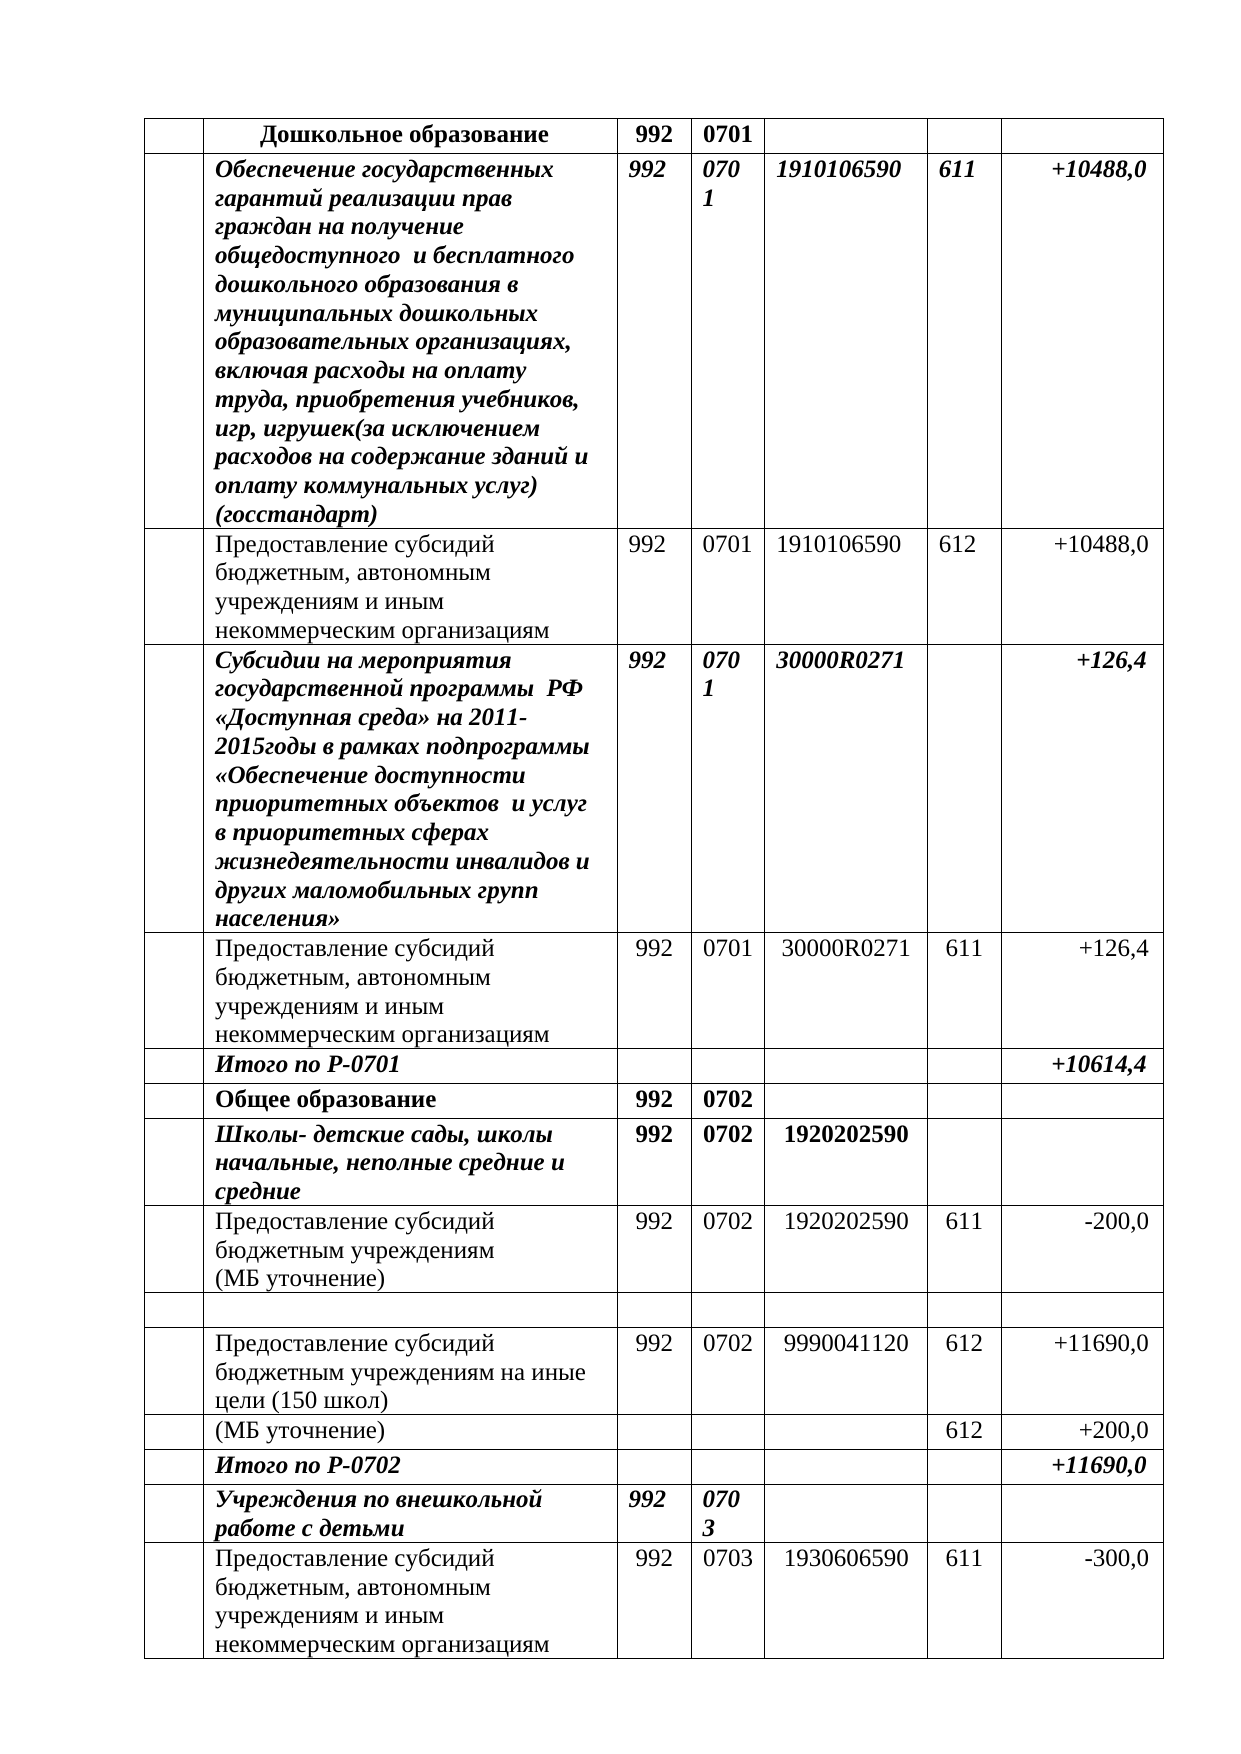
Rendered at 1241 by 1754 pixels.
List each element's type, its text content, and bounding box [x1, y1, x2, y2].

table_cell 9990041120 [765, 1328, 927, 1414]
table_cell [145, 645, 203, 932]
table_cell [618, 1450, 691, 1483]
table_cell 0701 [692, 645, 764, 932]
table_cell +10488,0 [1002, 529, 1163, 644]
table_cell (МБ уточнение) [204, 1415, 617, 1449]
table_cell [145, 1415, 203, 1449]
table_cell +200,0 [1002, 1415, 1163, 1449]
table_cell [928, 1293, 1001, 1327]
table_cell 992 [618, 1084, 691, 1118]
table_cell [692, 1293, 764, 1327]
table_cell 1920202590 [765, 1119, 927, 1205]
table_cell [145, 1485, 203, 1542]
table_cell [145, 1293, 203, 1327]
table_cell 30000R0271 [765, 645, 927, 932]
table_cell 992 [618, 154, 691, 528]
table_cell Субсидии на мероприятия государственной программы РФ «Доступная среда» на 2011-2015годы в рамках подпрограммы «Обеспечение доступности приоритетных объектов и услуг в приоритетных сферах жизнедеятельности инвалидов и других маломобильных групп населения» [204, 645, 617, 932]
table_cell Итого по Р-0702 [204, 1450, 617, 1483]
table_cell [204, 1543, 617, 1658]
table_cell [1002, 1119, 1163, 1205]
table_cell -200,0 [1002, 1206, 1163, 1292]
table_cell [145, 119, 203, 153]
table_cell 0702 [692, 1119, 764, 1205]
table_cell [1002, 1084, 1163, 1118]
table_cell [928, 119, 1001, 153]
table_cell [145, 1543, 203, 1658]
table_cell 992 [618, 1485, 691, 1542]
table_cell +11690,0 [1002, 1450, 1163, 1483]
table_cell 992 [618, 119, 691, 153]
table_cell Предоставление субсидий бюджетным, автономным учреждениям и иным некоммерческим организациям [204, 529, 617, 644]
table_cell [928, 1450, 1001, 1483]
table_cell [618, 1293, 691, 1327]
table_cell [692, 1450, 764, 1483]
table_cell [765, 1293, 927, 1327]
table_cell [928, 1119, 1001, 1205]
table_cell 611 [928, 154, 1001, 528]
table_cell Учреждения по внешкольной работе с детьми [204, 1485, 617, 1542]
table_cell 992 [618, 933, 691, 1048]
table_cell [765, 1049, 927, 1083]
table_cell [145, 1119, 203, 1205]
table_cell 0702 [692, 1206, 764, 1292]
table_cell 992 [618, 1119, 691, 1205]
table_cell 0702 [692, 1084, 764, 1118]
table_cell 611 [928, 1206, 1001, 1292]
table_cell [928, 645, 1001, 932]
table_cell Дошкольное образование [204, 119, 617, 153]
table_cell [1002, 1293, 1163, 1327]
table_cell 0703 [692, 1485, 764, 1542]
table_cell 611 [928, 933, 1001, 1048]
table_cell Общее образование [204, 1084, 617, 1118]
table_cell +126,4 [1002, 933, 1163, 1048]
table_cell 1910106590 [765, 529, 927, 644]
table_cell 992 [618, 1206, 691, 1292]
table_cell [928, 1084, 1001, 1118]
table_cell [618, 1049, 691, 1083]
table_cell 0701 [692, 529, 764, 644]
table_cell 992 [618, 1328, 691, 1414]
table_cell [765, 119, 927, 153]
table_cell 0703 [692, 1543, 764, 1658]
table_cell Предоставление субсидий бюджетным учреждениям (МБ уточнение) [204, 1206, 617, 1292]
table_cell [692, 1415, 764, 1449]
table_cell [145, 1450, 203, 1483]
table_cell [618, 1415, 691, 1449]
table_cell -300,0 [1002, 1543, 1163, 1658]
table_cell 612 [928, 1415, 1001, 1449]
table_cell 30000R0271 [765, 933, 927, 1048]
table_cell [145, 529, 203, 644]
table_cell [1002, 119, 1163, 153]
table_cell 1920202590 [765, 1206, 927, 1292]
table_cell [765, 1415, 927, 1449]
table_cell +10614,4 [1002, 1049, 1163, 1083]
table_cell [765, 1450, 927, 1483]
table_cell [765, 1485, 927, 1542]
table_cell 1930606590 [765, 1543, 927, 1658]
table_cell +11690,0 [1002, 1328, 1163, 1414]
table_cell 612 [928, 1328, 1001, 1414]
table_cell 0701 [692, 154, 764, 528]
table_cell 0701 [692, 933, 764, 1048]
table_cell Школы- детские сады, школы начальные, неполные средние и средние [204, 1119, 617, 1205]
table_cell Предоставление субсидий бюджетным, автономным учреждениям и иным некоммерческим организациям [204, 933, 617, 1048]
table_cell +10488,0 [1002, 154, 1163, 528]
table_cell 612 [928, 529, 1001, 644]
table_cell [145, 933, 203, 1048]
table_cell 992 [618, 645, 691, 932]
table_cell 611 [928, 1543, 1001, 1658]
table_cell Предоставление субсидий бюджетным учреждениям на иные цели (150 школ) [204, 1328, 617, 1414]
table_cell [692, 1049, 764, 1083]
table_cell 1910106590 [765, 154, 927, 528]
table_cell [145, 1084, 203, 1118]
table_cell [204, 1293, 617, 1327]
table_cell [145, 154, 203, 528]
table_cell [928, 1485, 1001, 1542]
table_cell [928, 1049, 1001, 1083]
table_cell 992 [618, 529, 691, 644]
table_cell 0702 [692, 1328, 764, 1414]
table_cell [765, 1084, 927, 1118]
table_cell 0701 [692, 119, 764, 153]
table_cell [145, 1049, 203, 1083]
table_cell [145, 1206, 203, 1292]
table_cell Итого по Р-0701 [204, 1049, 617, 1083]
table_cell 992 [618, 1543, 691, 1658]
table_cell Обеспечение государственных гарантий реализации прав граждан на получение общедоступного и бесплатного дошкольного образования в муниципальных дошкольных образовательных организациях, включая расходы на оплату труда, приобретения учебников, игр, игрушек(за исключением расходов на содержание зданий и оплату коммунальных услуг) (госстандарт) [204, 154, 617, 528]
table_cell +126,4 [1002, 645, 1163, 932]
table_cell [1002, 1485, 1163, 1542]
table_cell [145, 1328, 203, 1414]
